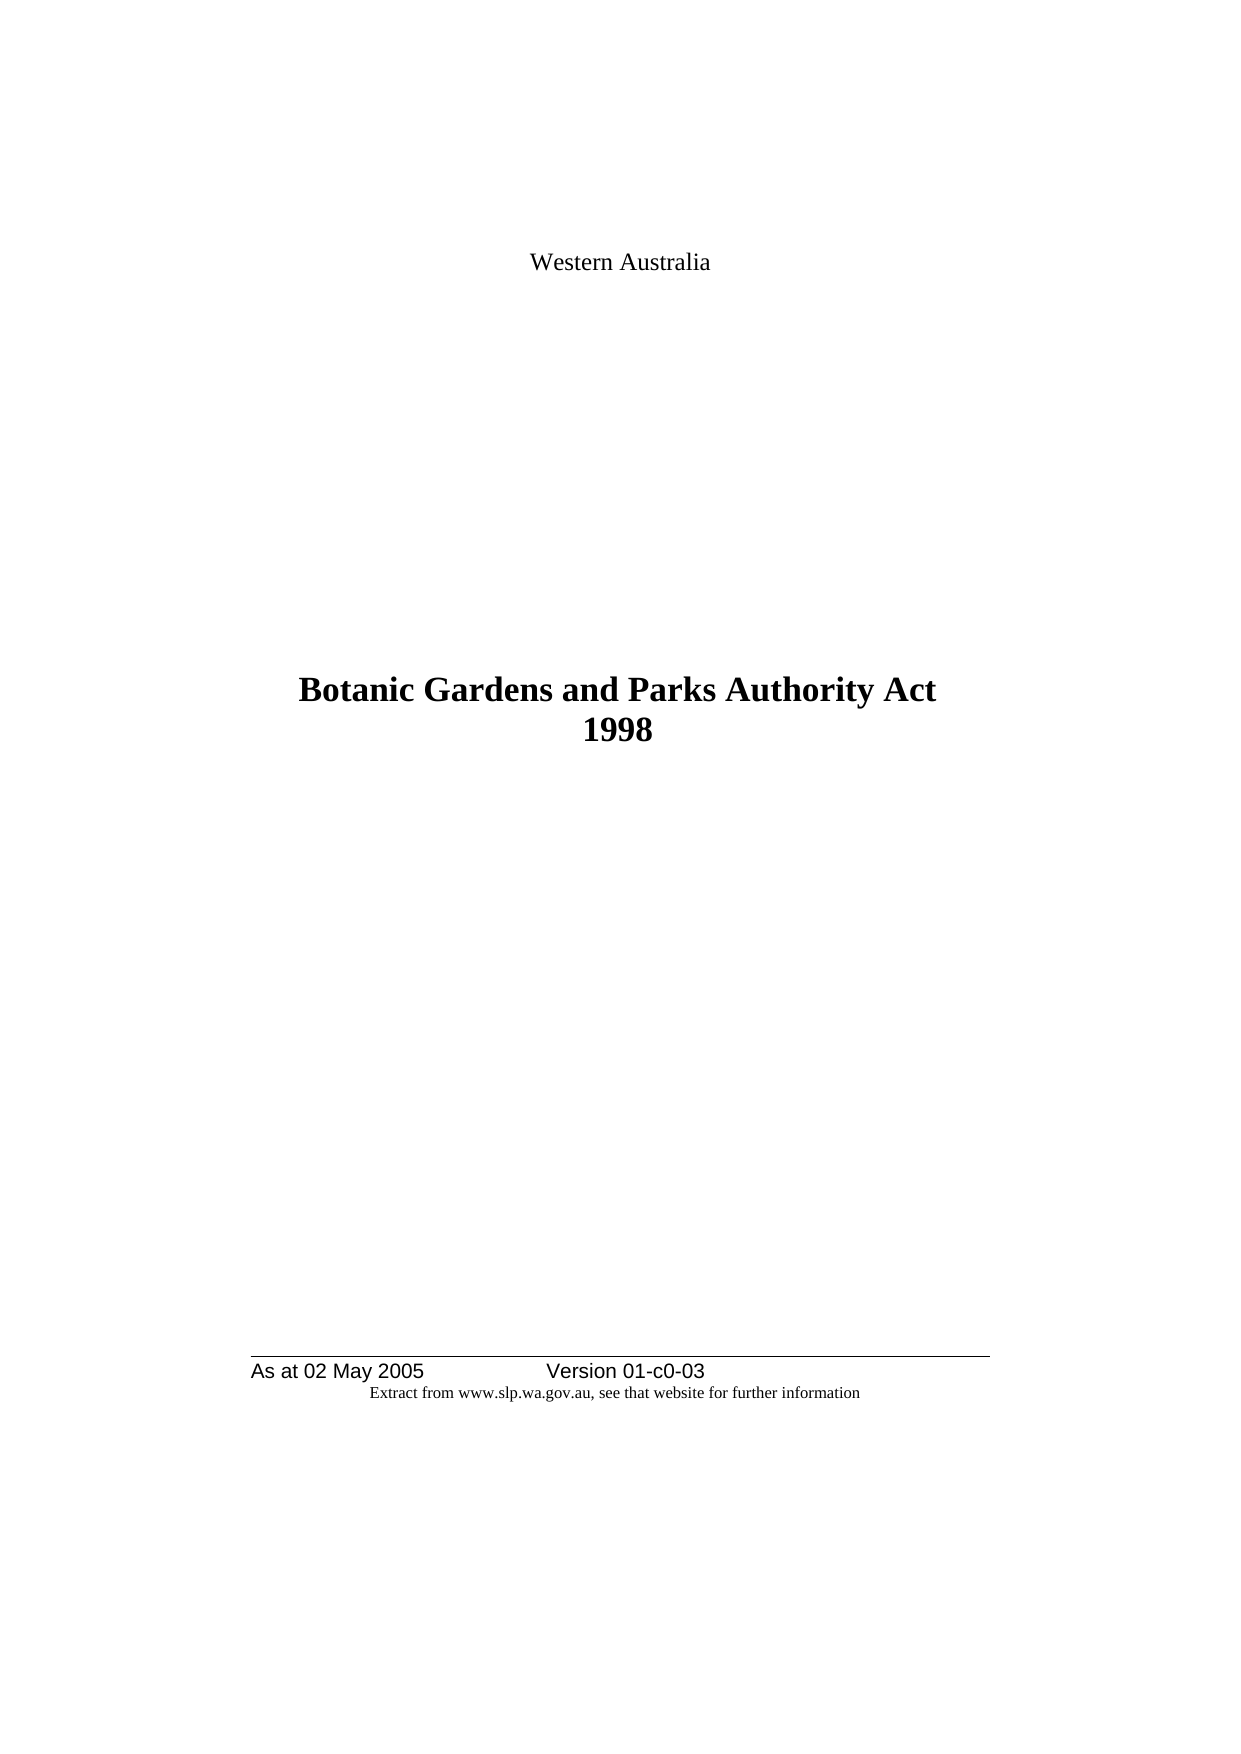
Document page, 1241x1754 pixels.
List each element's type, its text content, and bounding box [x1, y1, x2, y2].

text Western Australia [251, 247, 990, 276]
text Botanic Gardens and Parks Authority Act 1998 [265, 668, 970, 749]
